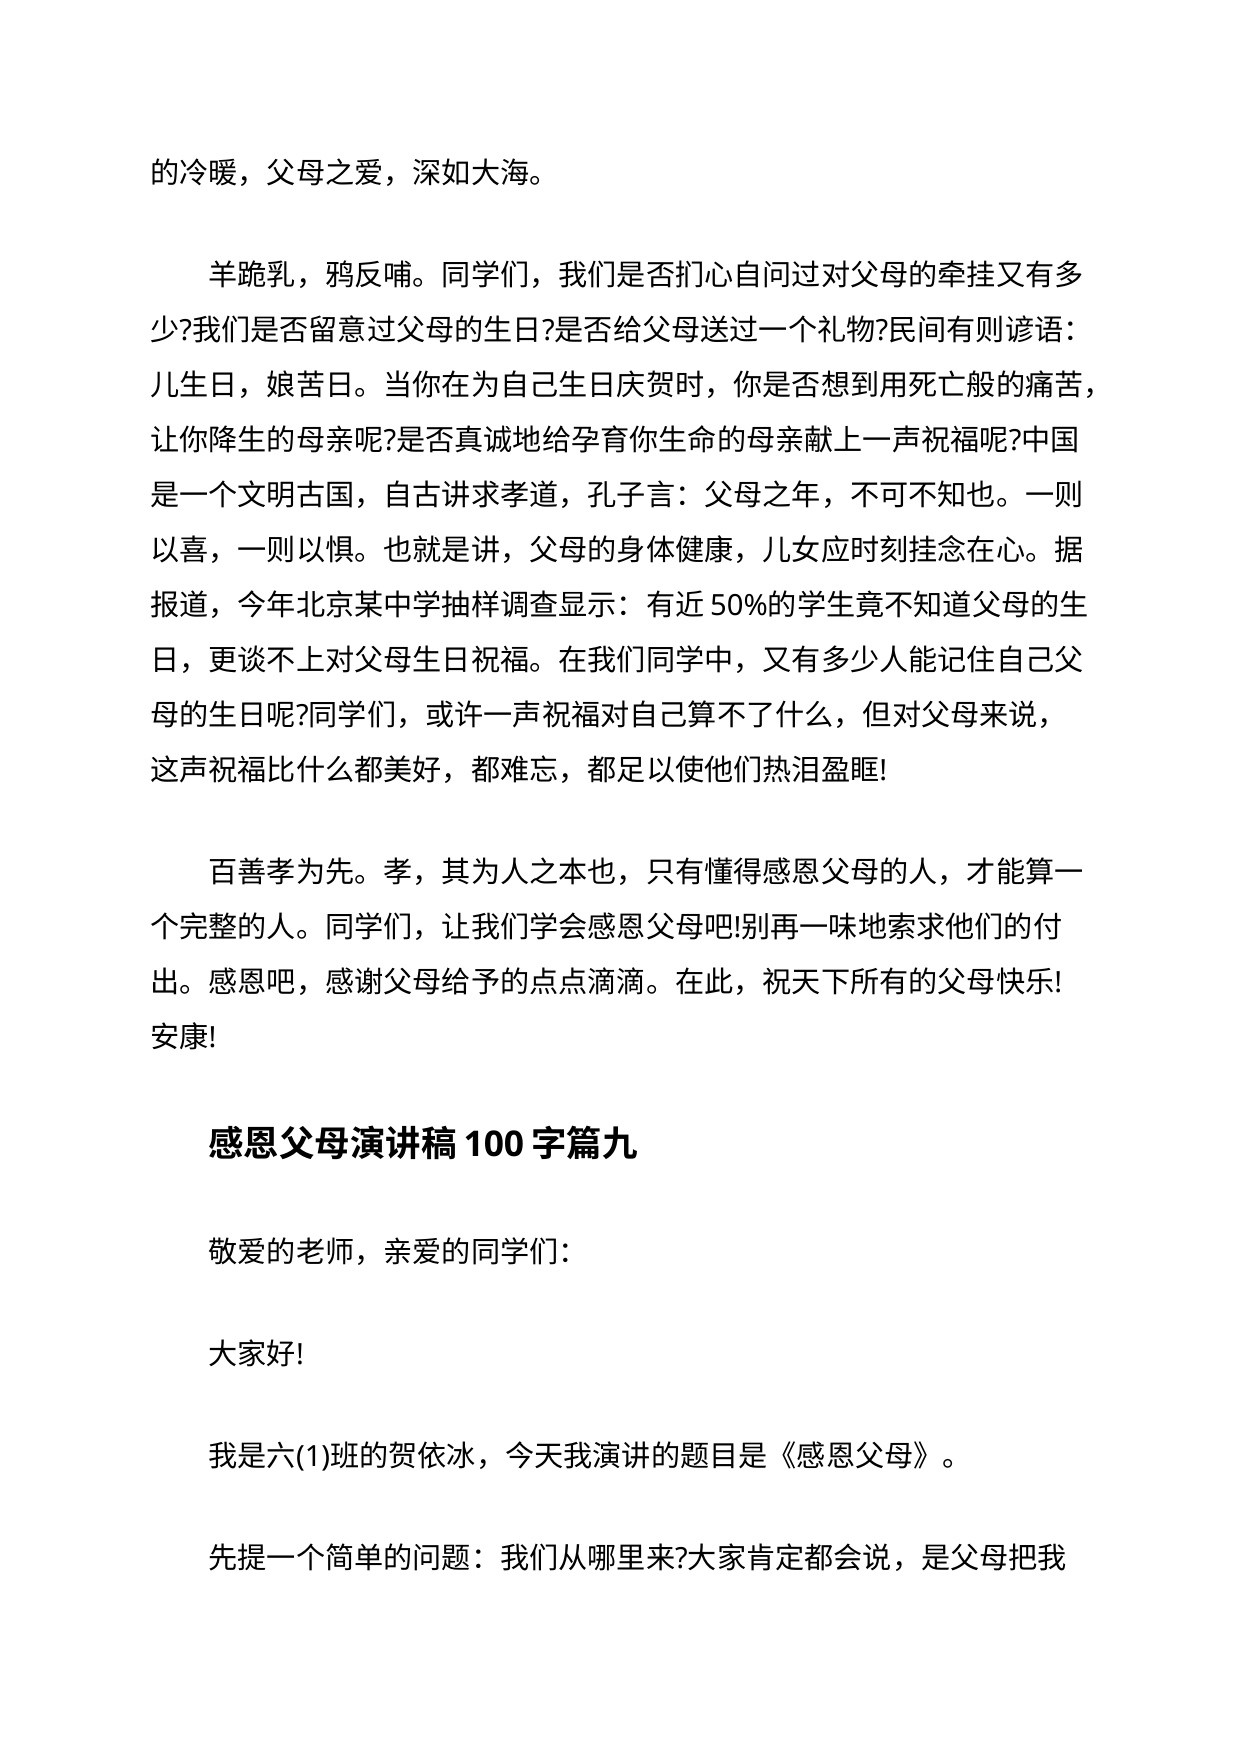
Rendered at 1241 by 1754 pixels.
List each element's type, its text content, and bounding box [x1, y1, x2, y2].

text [150, 150, 1090, 192]
text 我是六(1)班的贺依冰，今天我演讲的题目是《感恩父母》。 [150, 1432, 1090, 1475]
text 感恩父母演讲稿100字篇九 [150, 1115, 1090, 1166]
text 敬爱的老师，亲爱的同学们： [150, 1229, 1090, 1271]
text 羊跪乳，鸦反哺。同学们，我们是否扪心自问过对父母的牵挂又有多少?我们是否留意过父母的生日?是否给父母送过一个礼物?民间有则谚语：儿生日，娘苦日。当你在为自己生日庆贺时，你是否想到用死亡般的痛苦，让你降生的母亲呢?是否真诚地给孕育你生命的母亲献上一声祝福呢?中国是一个文明古国，自古讲求孝道，孔子言：父母之年，不可不知也。一则以喜，一则以惧。也就是讲，父母的身体健康，儿女应时刻挂念在心。据报道，今年北京某中学抽样调查显示：有近50%的学生竟不知道父母的生日，更谈不上对父母生日祝福。在我们同学中，又有多少人能记住自己父母的生日呢?同学们，或许一声祝福对自己算不了什么，但对父母来说，这声祝福比什么都美好，都难忘，都足以使他们热泪盈眶! [150, 252, 1090, 789]
text 百善孝为先。孝，其为人之本也，只有懂得感恩父母的人，才能算一个完整的人。同学们，让我们学会感恩父母吧!别再一味地索求他们的付出。感恩吧，感谢父母给予的点点滴滴。在此，祝天下所有的父母快乐!安康! [150, 848, 1090, 1056]
text 大家好! [150, 1330, 1090, 1373]
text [150, 1534, 1090, 1577]
